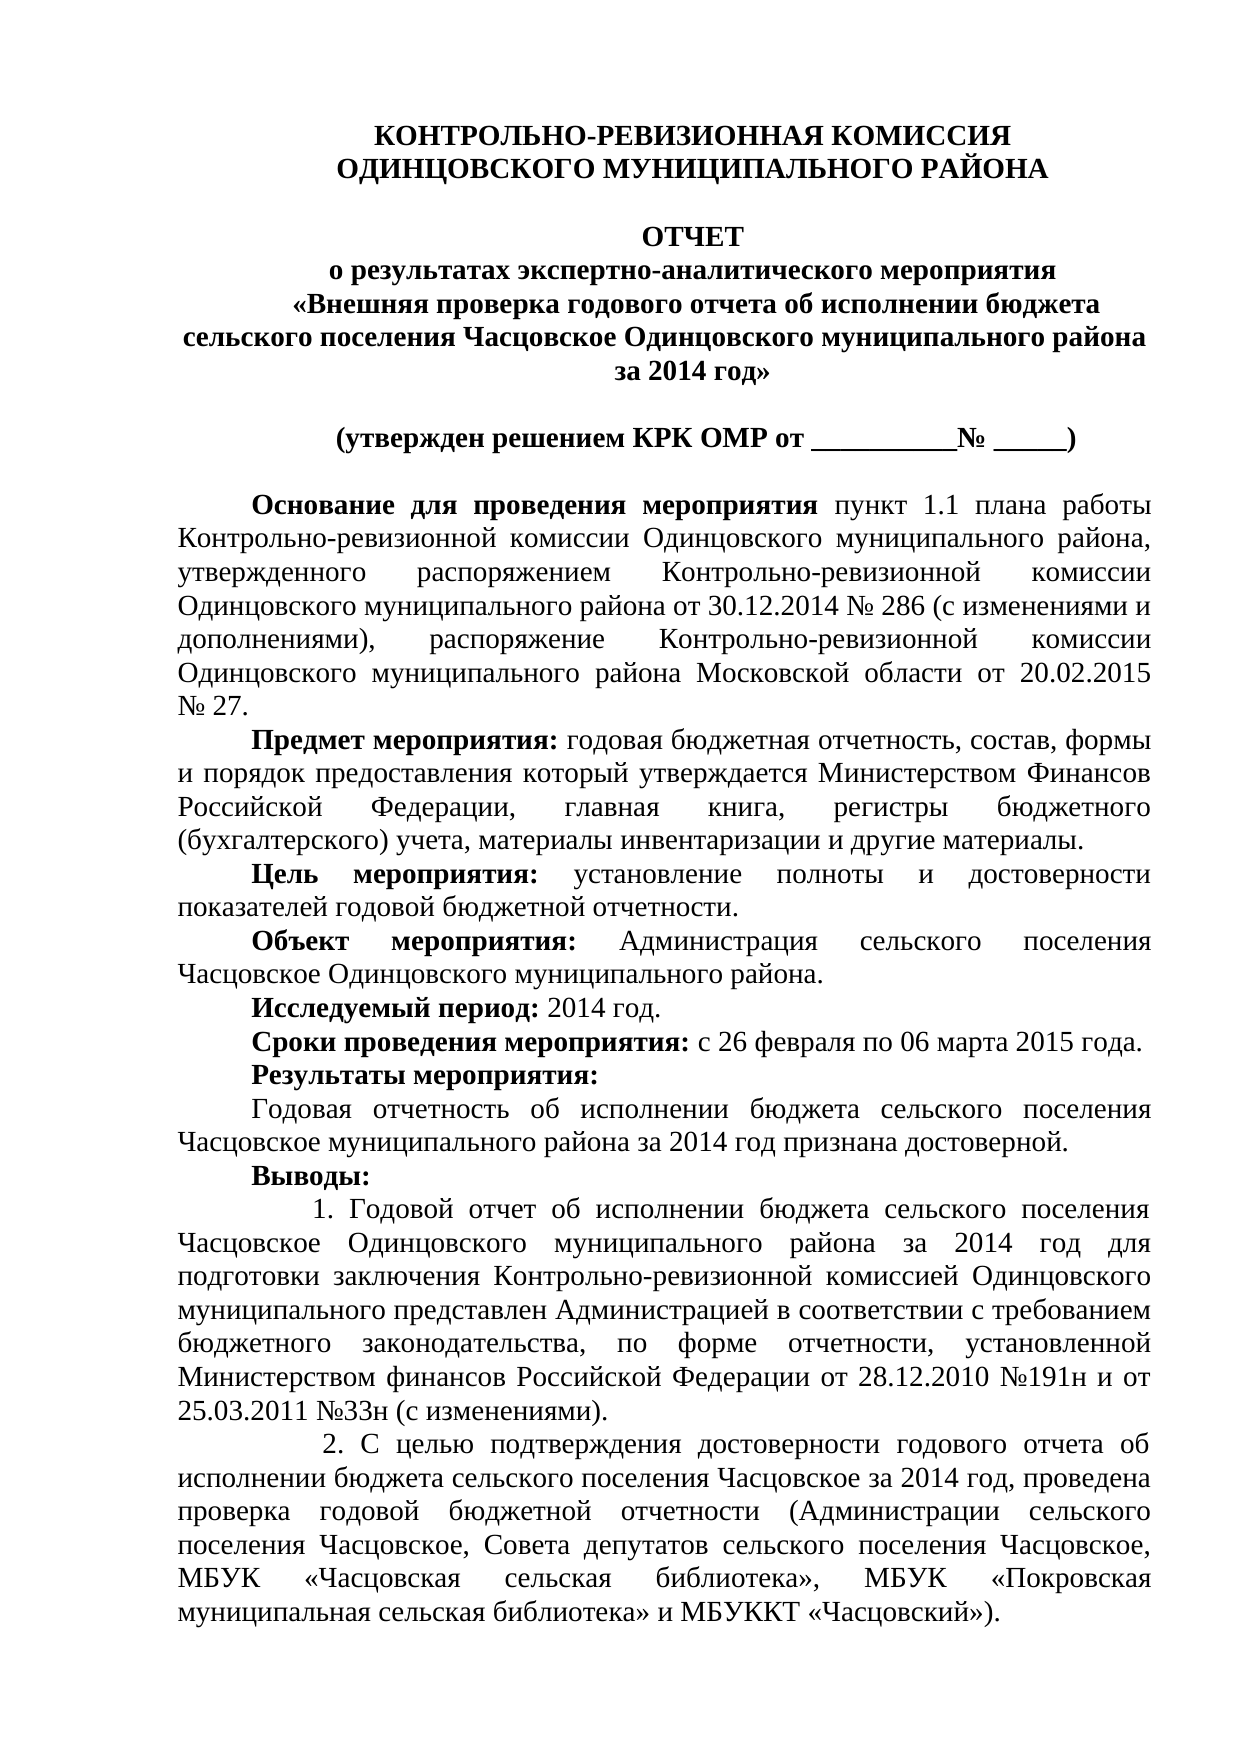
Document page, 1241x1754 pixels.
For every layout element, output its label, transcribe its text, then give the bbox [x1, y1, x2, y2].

text о результатах экспертно-аналитического мероприятия [177, 252, 1152, 286]
text Годовая отчетность об исполнении бюджета сельского поселения Часцовское муниципального района за 2014 год признана достоверной. [177, 1091, 1152, 1158]
text Результаты мероприятия: [177, 1057, 1152, 1091]
text ОТЧЕТ [177, 219, 1152, 252]
text Основание для проведения мероприятия пункт 1.1 плана работы Контрольно-ревизионной комиссии Одинцовского муниципального района, утвержденного распоряжением Контрольно-ревизионной комиссии Одинцовского муниципального района от 30.12.2014 № 286 (с изменениями и дополнениями), распоряжение Контрольно-ревизионной комиссии Одинцовского муниципального района Московской области от 20.02.2015 № 27. [177, 487, 1152, 722]
text Сроки проведения мероприятия: с 26 февраля по 06 марта 2015 года. [177, 1024, 1152, 1057]
text (утвержден решением КРК ОМР от __________№ _____) [177, 420, 1152, 453]
text Исследуемый период: 2014 год. [177, 990, 1152, 1024]
text ОДИНЦОВСКОГО МУНИЦИПАЛЬНОГО РАЙОНА [177, 152, 1152, 185]
text за 2014 год» [177, 353, 1152, 386]
text 2. С целью подтверждения достоверности годового отчета об исполнении бюджета сельского поселения Часцовское за 2014 год, проведена проверка годовой бюджетной отчетности (Администрации сельского поселения Часцовское, Совета депутатов сельского поселения Часцовское, МБУК «Часцовская сельская библиотека», МБУК «Покровская муниципальная сельская библиотека» и МБУККТ «Часцовский»). [177, 1426, 1152, 1627]
text Цель мероприятия: установление полноты и достоверности показателей годовой бюджетной отчетности. [177, 856, 1152, 923]
text Предмет мероприятия: годовая бюджетная отчетность, состав, формы и порядок предоставления который утверждается Министерством Финансов Российской Федерации, главная книга, регистры бюджетного (бухгалтерского) учета, материалы инвентаризации и другие материалы. [177, 722, 1152, 856]
text КОНТРОЛЬНО-РЕВИЗИОННАЯ КОМИССИЯ [177, 118, 1152, 152]
text Выводы: [177, 1158, 1152, 1191]
text 1. Годовой отчет об исполнении бюджета сельского поселения Часцовское Одинцовского муниципального района за 2014 год для подготовки заключения Контрольно-ревизионной комиссией Одинцовского муниципального представлен Администрацией в соответствии с требованием бюджетного законодательства, по форме отчетности, установленной Министерством финансов Российской Федерации от 28.12.2010 №191н и от 25.03.2011 №33н (с изменениями). [177, 1191, 1152, 1426]
text «Внешняя проверка годового отчета об исполнении бюджета сельского поселения Часцовское Одинцовского муниципального района [177, 286, 1152, 353]
text Объект мероприятия: Администрация сельского поселения Часцовское Одинцовского муниципального района. [177, 923, 1152, 990]
